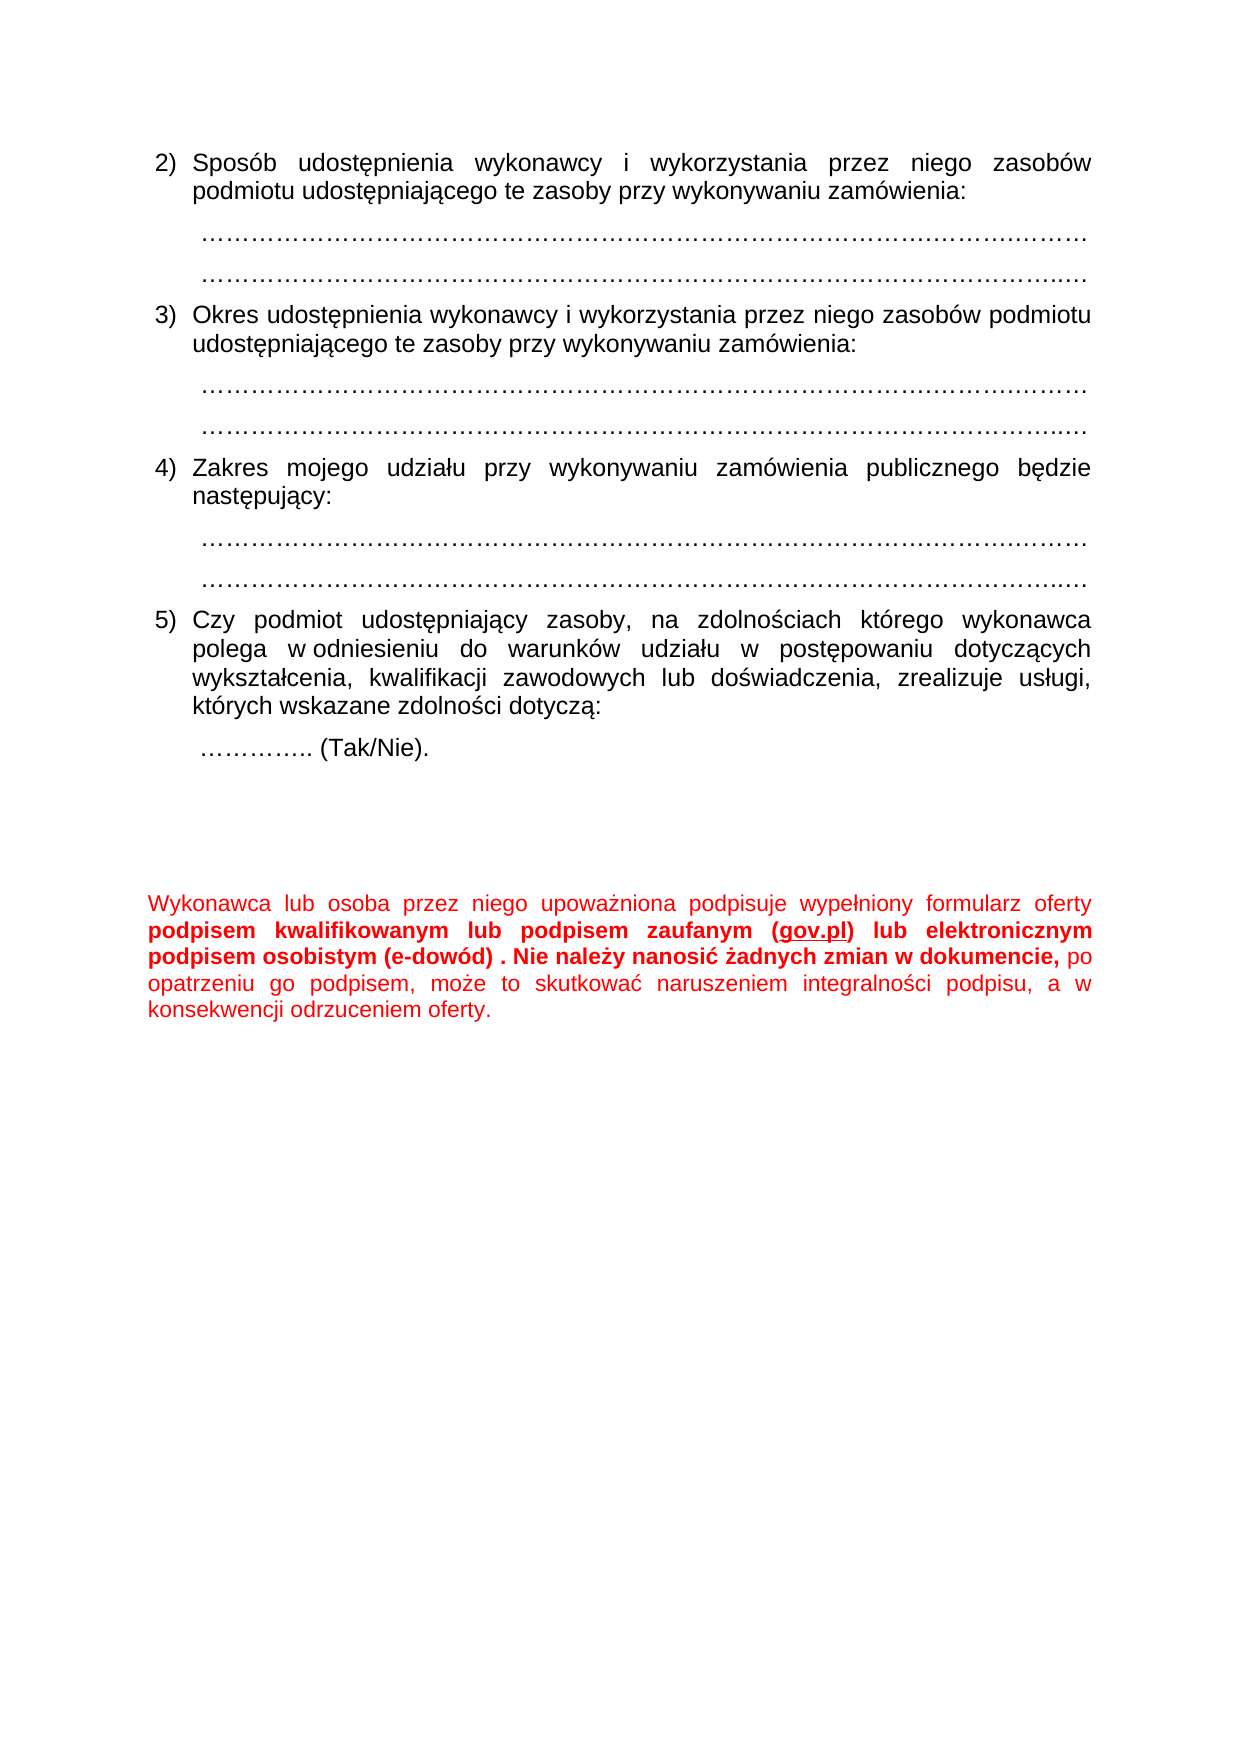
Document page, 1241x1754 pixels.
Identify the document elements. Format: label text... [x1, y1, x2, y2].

text Wykonawca lub osoba przez niego upoważniona podpisuje wypełniony formularz oferty podpisem kwalifikowanym lub podpisem zaufanym (gov.pl) lub elektronicznym podpisem osobistym (e-dowód) . Nie należy nanosić żadnych zmian w dokumencie, po opatrzeniu go podpisem, może to skutkować naruszeniem integralności podpisu, a w konsekwencji odrzuceniem oferty. [148, 890, 1092, 1022]
list Sposób udostępnienia wykonawcy i wykorzystania przez niego zasobów podmiotu udostępniającego te zasoby przy wykonywaniu zamówienia: [154, 148, 1092, 205]
list Okres udostępnienia wykonawcy i wykorzystania przez niego zasobów podmiotu udostępniającego te zasoby przy wykonywaniu zamówienia: [154, 300, 1092, 358]
text …………………………………………………………………………….……….……… [200, 218, 1092, 246]
list Zakres mojego udziału przy wykonywaniu zamówienia publicznego będzie następujący: [154, 453, 1092, 510]
text …………………………………………………………………………………………..… [200, 564, 1092, 593]
text …………………………………………………………………………………………..… [200, 259, 1092, 288]
text ………….. (Tak/Nie). [192, 733, 1092, 761]
text …………………………………………………………………………….……….……… [200, 370, 1092, 399]
list Czy podmiot udostępniający zasoby, na zdolnościach którego wykonawca polega w odniesieniu do warunków udziału w postępowaniu dotyczących wykształcenia, kwalifikacji zawodowych lub doświadczenia, zrealizuje usługi, których wskazane zdolności dotyczą: [154, 605, 1092, 720]
text …………………………………………………………………………….……….……… [200, 523, 1092, 551]
text …………………………………………………………………………………………..… [200, 411, 1092, 440]
